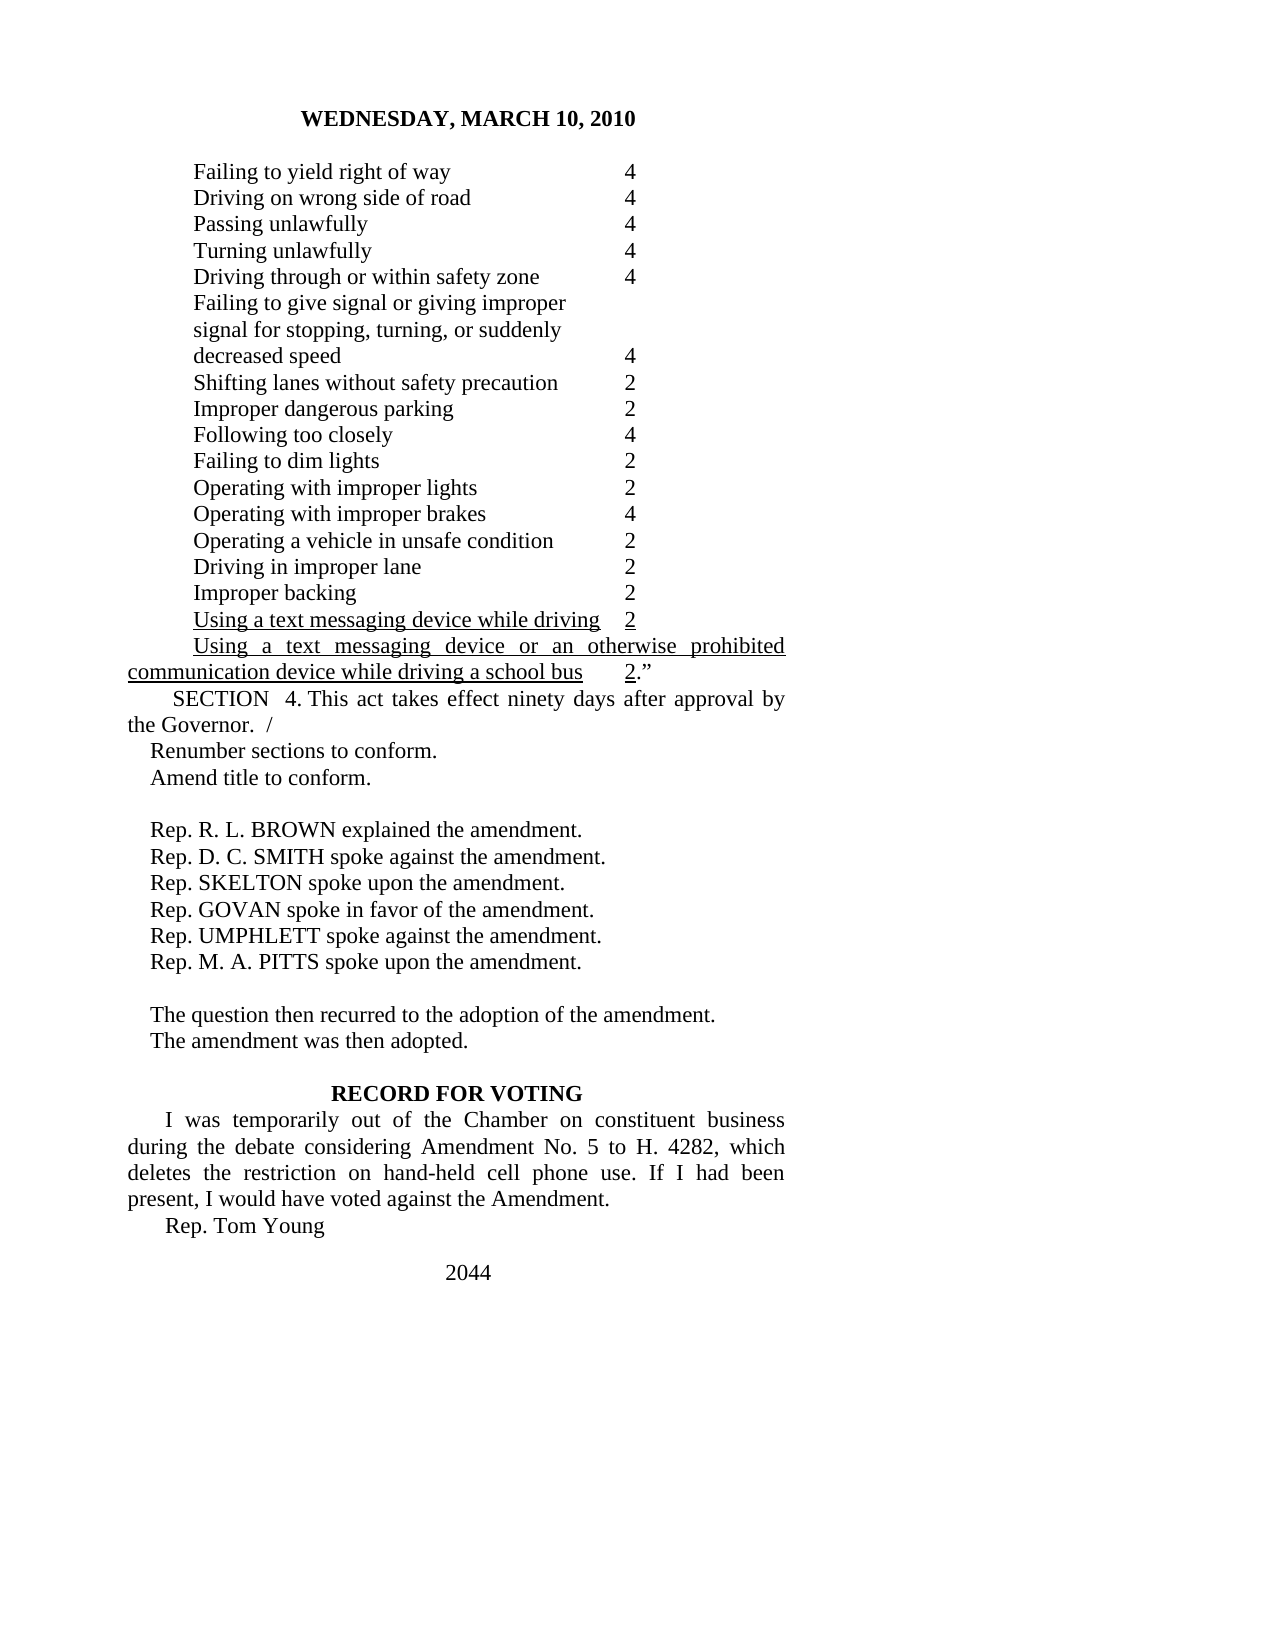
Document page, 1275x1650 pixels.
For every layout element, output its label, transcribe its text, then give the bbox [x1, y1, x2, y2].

text decreased speed 4 [127, 342, 786, 368]
text Failing to dim lights 2 [127, 448, 786, 474]
text Rep. R. L. BROWN explained the amendment. [127, 817, 786, 843]
text Failing to give signal or giving improper [127, 289, 786, 316]
text Operating with improper brakes 4 [127, 500, 786, 527]
text Driving through or within safety zone 4 [127, 263, 786, 289]
text Rep. D. C. SMITH spoke against the amendment. [127, 843, 786, 869]
text Rep. Tom Young [127, 1212, 786, 1238]
text Amend title to conform. [127, 764, 786, 790]
text Driving in improper lane 2 [127, 553, 786, 579]
text Rep. GOVAN spoke in favor of the amendment. [127, 896, 786, 922]
text The question then recurred to the adoption of the amendment. [127, 1001, 786, 1027]
text The amendment was then adopted. [127, 1027, 786, 1054]
title RECORD FOR VOTING [127, 1080, 786, 1106]
text Operating with improper lights 2 [127, 474, 786, 500]
text Using a text messaging device or an otherwise prohibited communication device while driving a school bus 2.” [127, 632, 786, 685]
text Rep. UMPHLETT spoke against the amendment. [127, 922, 786, 948]
text Improper backing 2 [127, 579, 786, 606]
text Turning unlawfully 4 [127, 237, 786, 263]
text signal for stopping, turning, or suddenly [127, 316, 786, 342]
text Improper dangerous parking 2 [127, 395, 786, 421]
text Driving on wrong side of road 4 [127, 184, 786, 210]
text Shifting lanes without safety precaution 2 [127, 368, 786, 395]
text Rep. M. A. PITTS spoke upon the amendment. [127, 948, 786, 975]
text Operating a vehicle in unsafe condition 2 [127, 527, 786, 553]
text Using a text messaging device while driving 2 [127, 606, 786, 632]
text SECTION 4. This act takes effect ninety days after approval by the Governor. / [127, 685, 786, 737]
text I was temporarily out of the Chamber on constituent business during the debate considering Amendment No. 5 to H. 4282, which deletes the restriction on hand-held cell phone use. If I had been present, I would have voted against the Amendment. [127, 1106, 786, 1212]
text Failing to yield right of way 4 [127, 158, 786, 184]
text Rep. SKELTON spoke upon the amendment. [127, 869, 786, 896]
text Following too closely 4 [127, 421, 786, 448]
text Passing unlawfully 4 [127, 210, 786, 237]
text Renumber sections to conform. [127, 737, 786, 764]
